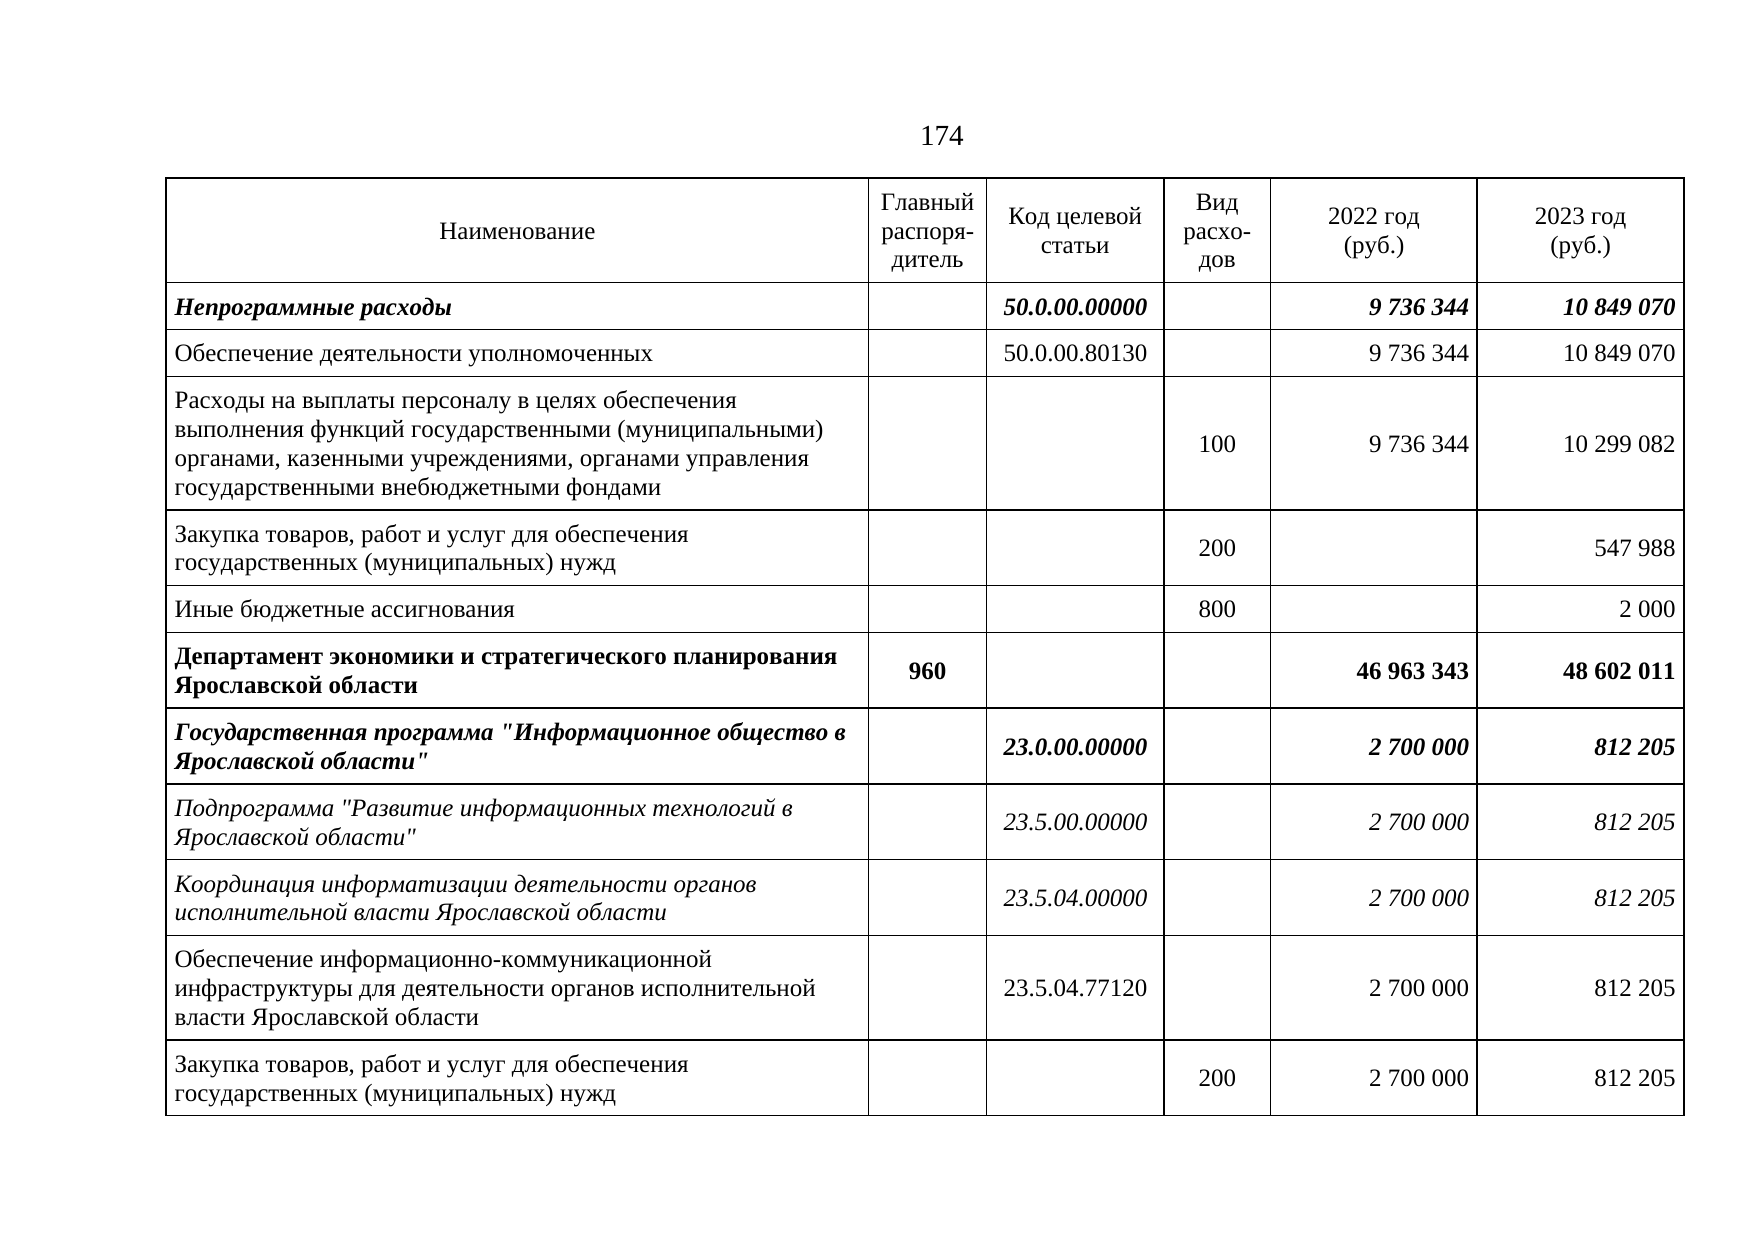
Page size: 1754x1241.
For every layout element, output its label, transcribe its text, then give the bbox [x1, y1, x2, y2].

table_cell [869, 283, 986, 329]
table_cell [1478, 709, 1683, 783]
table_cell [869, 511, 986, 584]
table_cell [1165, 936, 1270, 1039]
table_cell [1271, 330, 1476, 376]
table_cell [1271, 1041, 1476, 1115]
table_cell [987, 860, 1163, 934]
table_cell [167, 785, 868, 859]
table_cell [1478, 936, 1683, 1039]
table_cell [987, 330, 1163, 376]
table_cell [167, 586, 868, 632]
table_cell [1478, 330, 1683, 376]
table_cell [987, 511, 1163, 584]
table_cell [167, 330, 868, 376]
table_header 2023 год (руб.) [1478, 179, 1683, 282]
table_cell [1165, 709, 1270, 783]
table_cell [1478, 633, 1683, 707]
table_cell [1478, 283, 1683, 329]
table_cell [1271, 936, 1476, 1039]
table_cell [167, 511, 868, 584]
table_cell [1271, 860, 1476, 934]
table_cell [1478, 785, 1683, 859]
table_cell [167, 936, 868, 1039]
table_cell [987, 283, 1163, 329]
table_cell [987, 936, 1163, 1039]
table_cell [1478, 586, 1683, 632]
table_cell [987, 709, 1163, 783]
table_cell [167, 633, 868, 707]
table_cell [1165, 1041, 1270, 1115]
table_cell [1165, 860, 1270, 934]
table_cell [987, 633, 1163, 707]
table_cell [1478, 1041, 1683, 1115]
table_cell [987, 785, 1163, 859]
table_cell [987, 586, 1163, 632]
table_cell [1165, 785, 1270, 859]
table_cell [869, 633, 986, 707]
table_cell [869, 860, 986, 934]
table_header Главный распоря-дитель [869, 179, 986, 282]
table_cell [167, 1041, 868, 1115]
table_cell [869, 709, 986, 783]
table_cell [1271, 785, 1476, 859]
table_header Наименование [167, 179, 868, 282]
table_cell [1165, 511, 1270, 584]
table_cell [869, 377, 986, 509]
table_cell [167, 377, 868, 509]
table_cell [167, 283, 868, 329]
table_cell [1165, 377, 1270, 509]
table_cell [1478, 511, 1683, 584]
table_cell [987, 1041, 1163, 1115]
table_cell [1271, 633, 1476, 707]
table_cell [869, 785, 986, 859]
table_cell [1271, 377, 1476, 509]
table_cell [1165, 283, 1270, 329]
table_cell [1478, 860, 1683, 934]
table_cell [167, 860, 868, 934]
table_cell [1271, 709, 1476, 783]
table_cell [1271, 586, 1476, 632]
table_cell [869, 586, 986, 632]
table_header Вид расхо-дов [1165, 179, 1270, 282]
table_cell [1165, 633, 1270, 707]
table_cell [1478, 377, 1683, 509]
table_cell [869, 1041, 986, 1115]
table_header Код целевой статьи [987, 179, 1163, 282]
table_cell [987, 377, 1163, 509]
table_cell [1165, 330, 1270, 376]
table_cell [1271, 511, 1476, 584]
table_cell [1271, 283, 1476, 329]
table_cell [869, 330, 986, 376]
table_header 2022 год (руб.) [1271, 179, 1476, 282]
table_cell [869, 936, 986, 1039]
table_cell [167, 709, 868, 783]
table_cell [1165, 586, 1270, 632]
